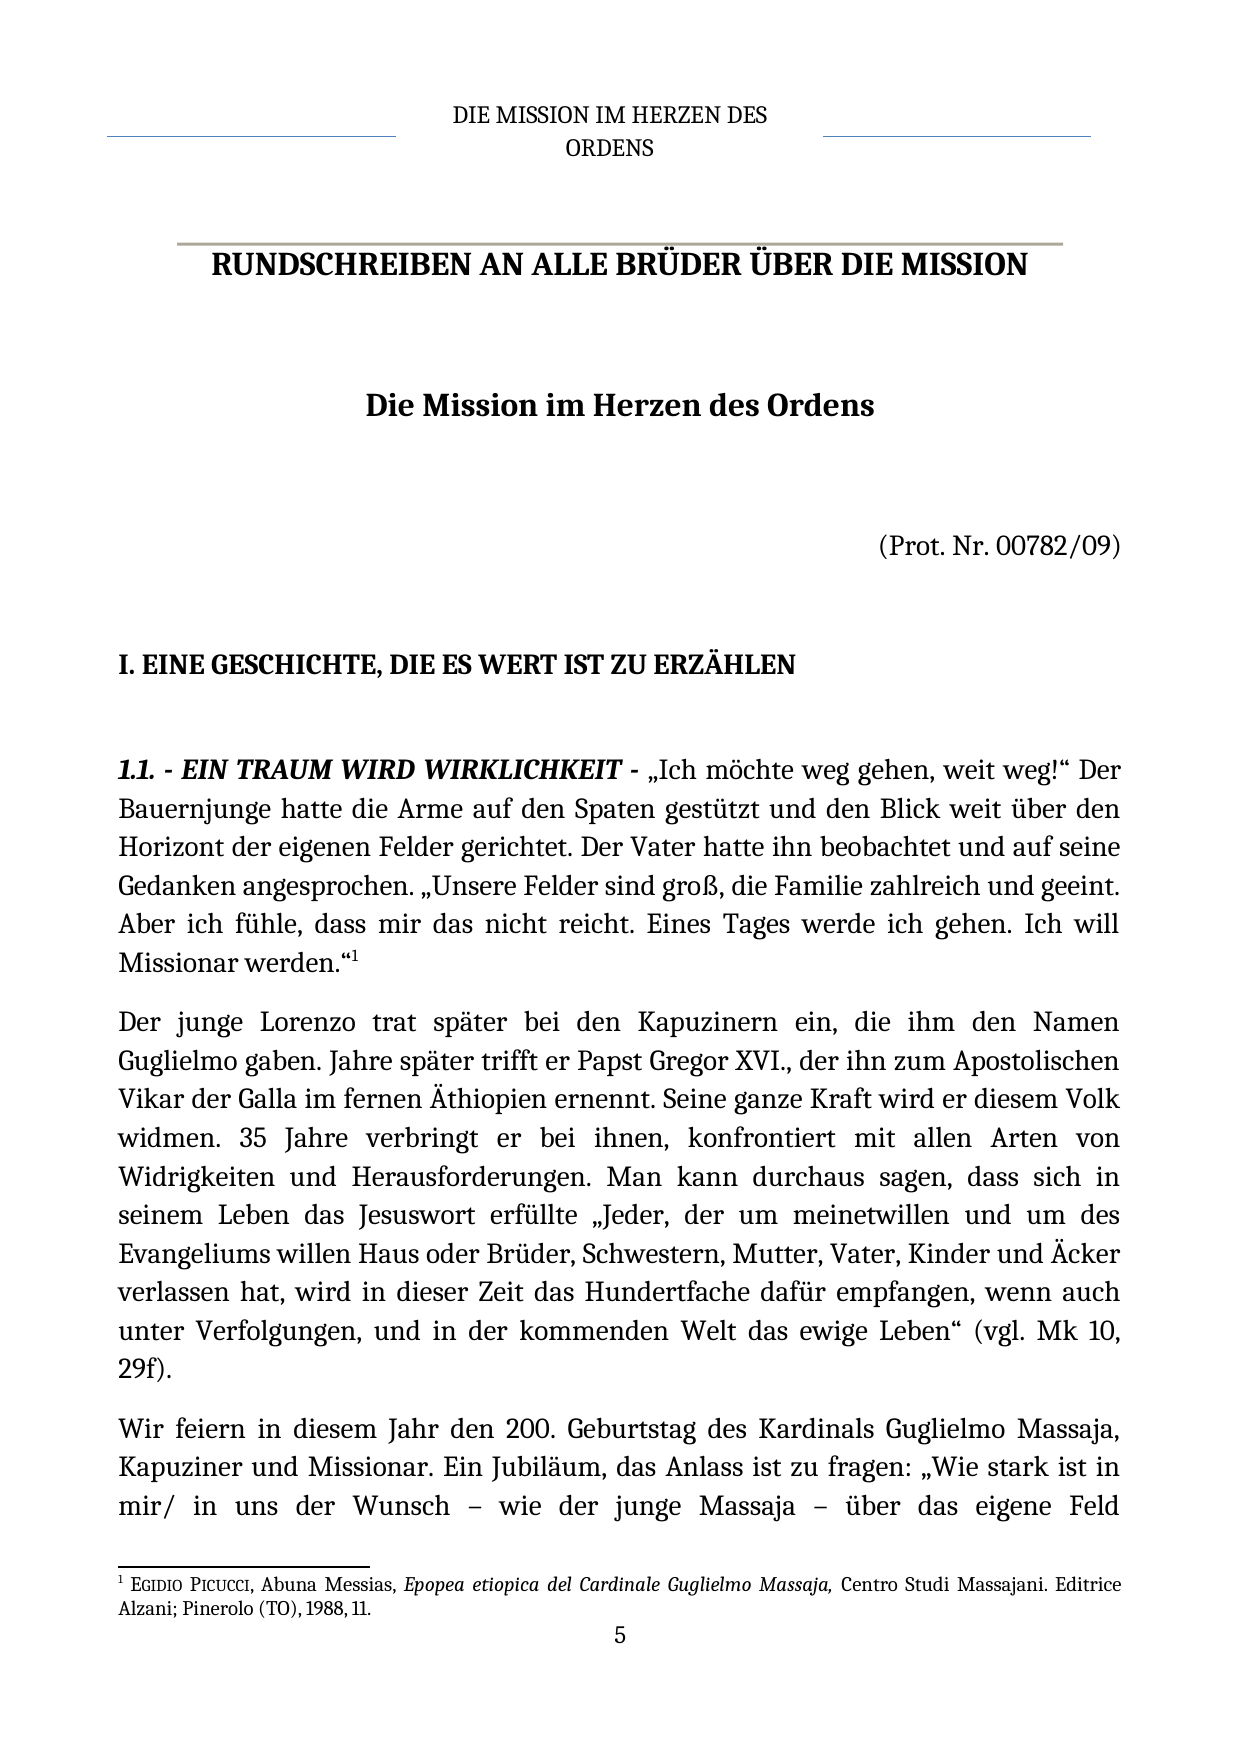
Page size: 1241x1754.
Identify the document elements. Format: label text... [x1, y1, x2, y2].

subtitle I. Eine Geschichte, die es Wert ist zu erzählen [118, 648, 1122, 682]
subtitle Die Mission im Herzen des Ordens [118, 386, 1122, 424]
text Der junge Lorenzo trat später bei den Kapuzinern ein, die ihm den Namen Guglielmo gaben. Jahre später trifft er Papst Gregor XVI., der ihn zum Apostolischen Vikar der Galla im fernen Äthiopien ernennt. Seine ganze Kraft wird er diesem Volk widmen. 35 Jahre verbringt er bei ihnen, konfrontiert mit allen Arten von Widrigkeiten und Herausforderungen. Man kann durchaus sagen, dass sich in seinem Leben das Jesuswort erfüllte „Jeder, der um meinetwillen und um des Evangeliums willen Haus oder Brüder, Schwestern, Mutter, Vater, Kinder und Äcker verlassen hat, wird in dieser Zeit das Hundertfache dafür empfangen, wenn auch unter Verfolgungen, und in der kommenden Welt das ewige Leben“ (vgl. Mk 10, ). [118, 1006, 1122, 1386]
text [118, 1412, 1122, 1522]
text (Prot. Nr. 00782/09) [118, 529, 1122, 563]
subtitle RUNDSCHREIBEN AN ALLE BRÜDER ÜBER DIE MISSION [118, 242, 1122, 322]
text 1.1. - Ein Traum wird Wirklichkeit - „Ich möchte weg gehen, weit weg!“ Der Bauernjunge hatte die Arme auf den Spaten gestützt und den Blick weit über den Horizont der eigenen Felder gerichtet. Der Vater hatte ihn beobachtet und auf seine Gedanken angesprochen. „Unsere Felder sind groß, die Familie zahlreich und geeint. Aber ich fühle, dass mir das nicht reicht. Eines Tages werde ich gehen. Ich will Missionar werden.“ [118, 753, 1122, 980]
